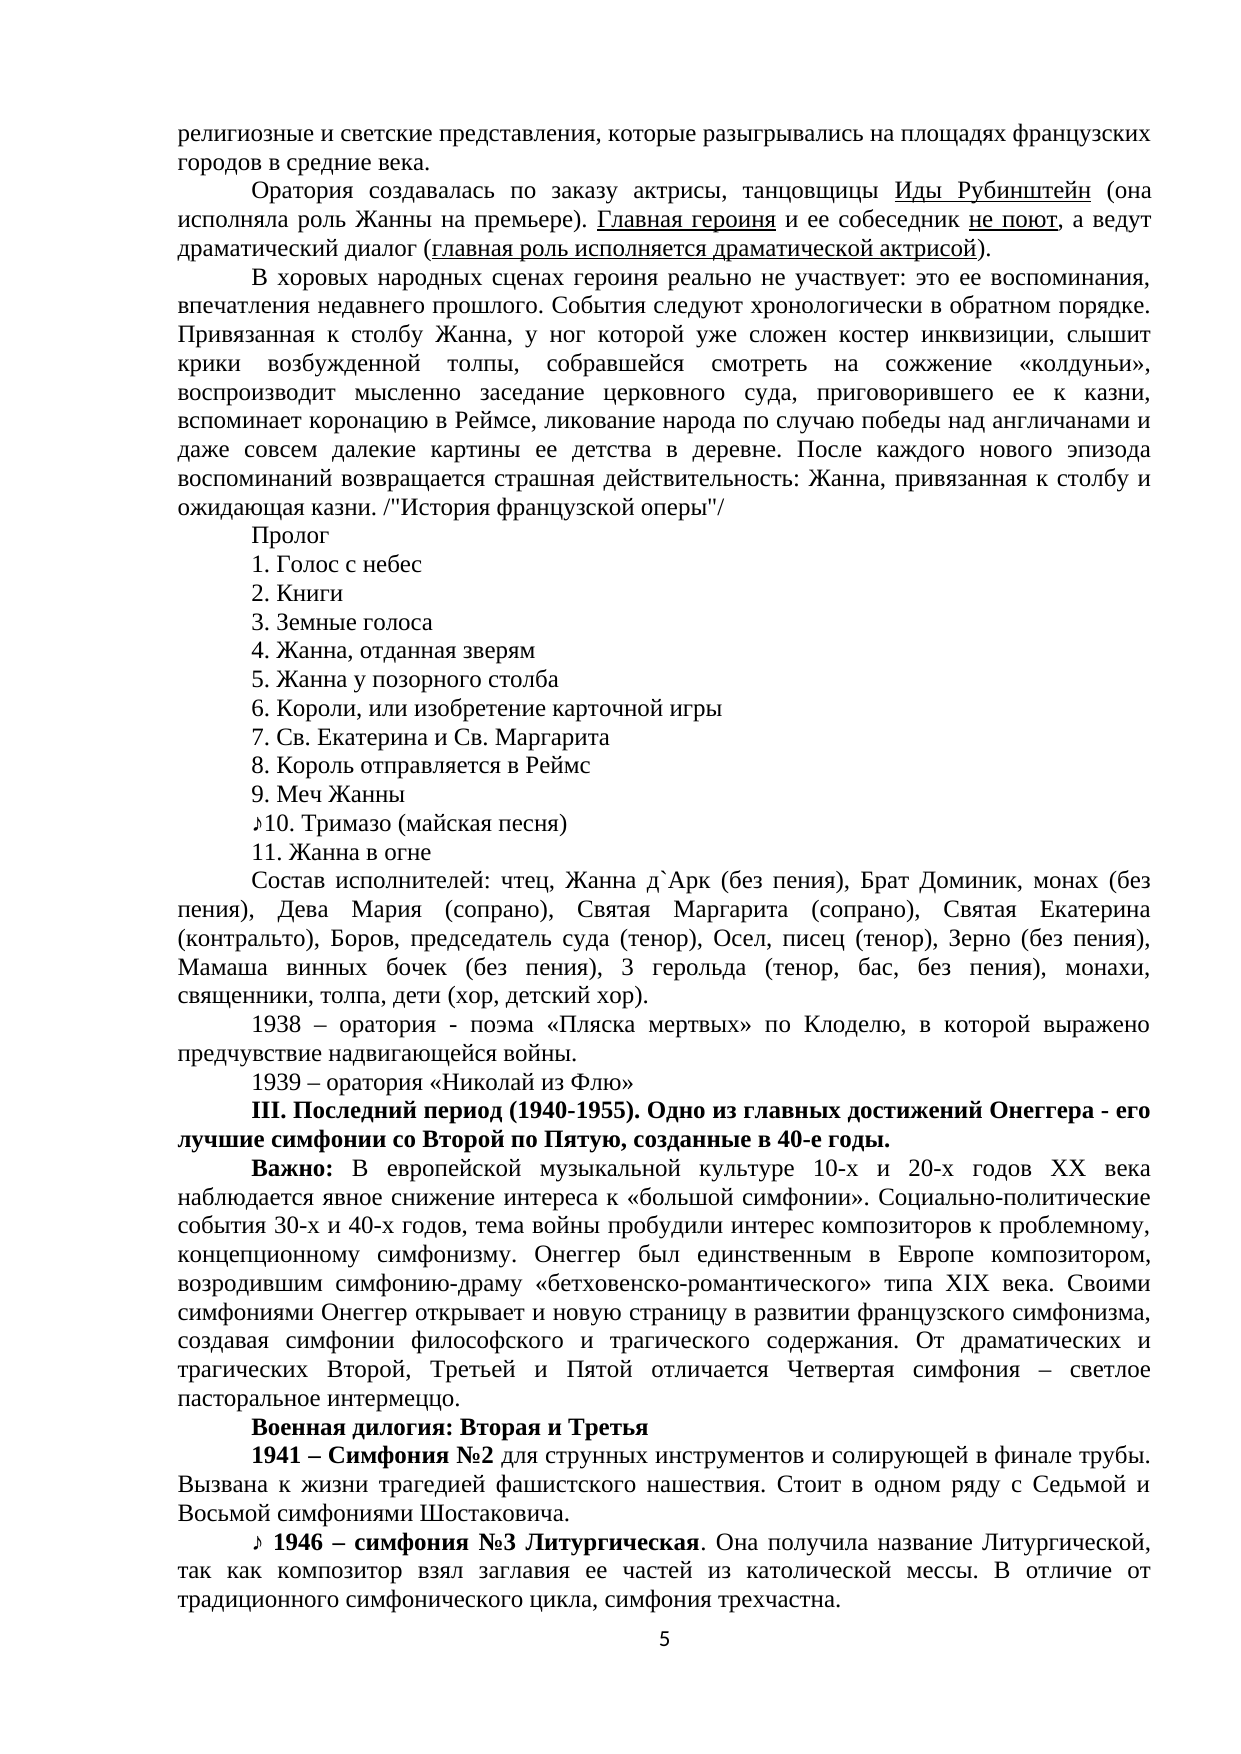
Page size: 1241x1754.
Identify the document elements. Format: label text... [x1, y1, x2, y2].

text 1939 – оратория «Николай из Флю» [177, 1067, 1152, 1096]
text 1941 – Симфония №2 для струнных инструментов и солирующей в финале трубы. Вызвана к жизни трагедией фашистского нашествия. Стоит в одном ряду с Седьмой и Восьмой симфониями Шостаковича. [177, 1441, 1152, 1527]
text 1. Голос с небес [177, 549, 1152, 578]
text 9. Меч Жанны [177, 779, 1152, 808]
text Пролог [177, 521, 1152, 549]
text 4. Жанна, отданная зверям [177, 636, 1152, 664]
text 6. Короли, или изобретение карточной игры [177, 693, 1152, 722]
text 1938 – оратория - поэма «Пляска мертвых» по Клоделю, в которой выражено предчувствие надвигающейся войны. [177, 1009, 1152, 1067]
text 2. Книги [177, 578, 1152, 607]
text Оратория создавалась по заказу актрисы, танцовщицы Иды Рубинштейн (она исполняла роль Жанны на премьере). Главная героиня и ее собеседник не поют, а ведут драматический диалог (главная роль исполняется драматической актрисой). [177, 176, 1152, 262]
text III. Последний период (1940-1955). Одно из главных достижений Онеггера - его лучшие симфонии со Второй по Пятую, созданные в 40-е годы. [177, 1096, 1152, 1153]
text Важно: В европейской музыкальной культуре 10-х и 20-х годов XX века наблюдается явное снижение интереса к «большой симфонии». Социально-политические события 30-х и 40-х годов, тема войны пробудили интерес композиторов к проблемному, концепционному симфонизму. Онеггер был единственным в Европе композитором, возродившим симфонию-драму «бетховенско-романтического» типа ХIХ века. Своими симфониями Онеггер открывает и новую страницу в развитии французского симфонизма, создавая симфонии философского и трагического содержания. От драматических и трагических Второй, Третьей и Пятой отличается Четвертая симфония – светлое пасторальное интермеццо. [177, 1153, 1152, 1412]
text 11. Жанна в огне [177, 837, 1152, 866]
text 7. Св. Екатерина и Св. Маргарита [177, 722, 1152, 751]
text 8. Король отправляется в Реймс [177, 751, 1152, 779]
text ♪10. Тримазо (майская песня) [177, 808, 1152, 837]
text Состав исполнителей: чтец, Жанна д`Арк (без пения), Брат Доминик, монах (без пения), Дева Мария (сопрано), Святая Маргарита (сопрано), Святая Екатерина (контральто), Боров, председатель суда (тенор), Осел, писец (тенор), Зерно (без пения), Мамаша винных бочек (без пения), 3 герольда (тенор, бас, без пения), монахи, священники, толпа, дети (хор, детский хор). [177, 866, 1152, 1009]
text В хоровых народных сценах героиня реально не участвует: это ее воспоминания, впечатления недавнего прошлого. События следуют хронологически в обратном порядке. Привязанная к столбу Жанна, у ног которой уже сложен костер инквизиции, слышит крики возбужденной толпы, собравшейся смотреть на сожжение «колдуньи», воспроизводит мысленно заседание церковного суда, приговорившего ее к казни, вспоминает коронацию в Реймсе, ликование народа по случаю победы над англичанами и даже совсем далекие картины ее детства в деревне. После каждого нового эпизода воспоминаний возвращается страшная действительность: Жанна, привязанная к столбу и ожидающая казни. /"История французской оперы"/ [177, 262, 1152, 521]
text 5. Жанна у позорного столба [177, 664, 1152, 693]
text 3. Земные голоса [177, 607, 1152, 636]
text ♪ 1946 – симфония №3 Литургическая. Она получила название Литургической, так как композитор взял заглавия ее частей из католической мессы. В отличие от традиционного симфонического цикла, симфония трехчастна. [177, 1527, 1152, 1613]
text Военная дилогия: Вторая и Третья [177, 1412, 1152, 1441]
text Оратория создавалась в сотрудничестве с крупнейшим современным французским драматургом П. Клоделем. Авторы назвали это произведение мистерией, имея в виду религиозные и светские представления, которые разыгрывались на площадях французских городов в средние века. [177, 118, 1152, 176]
